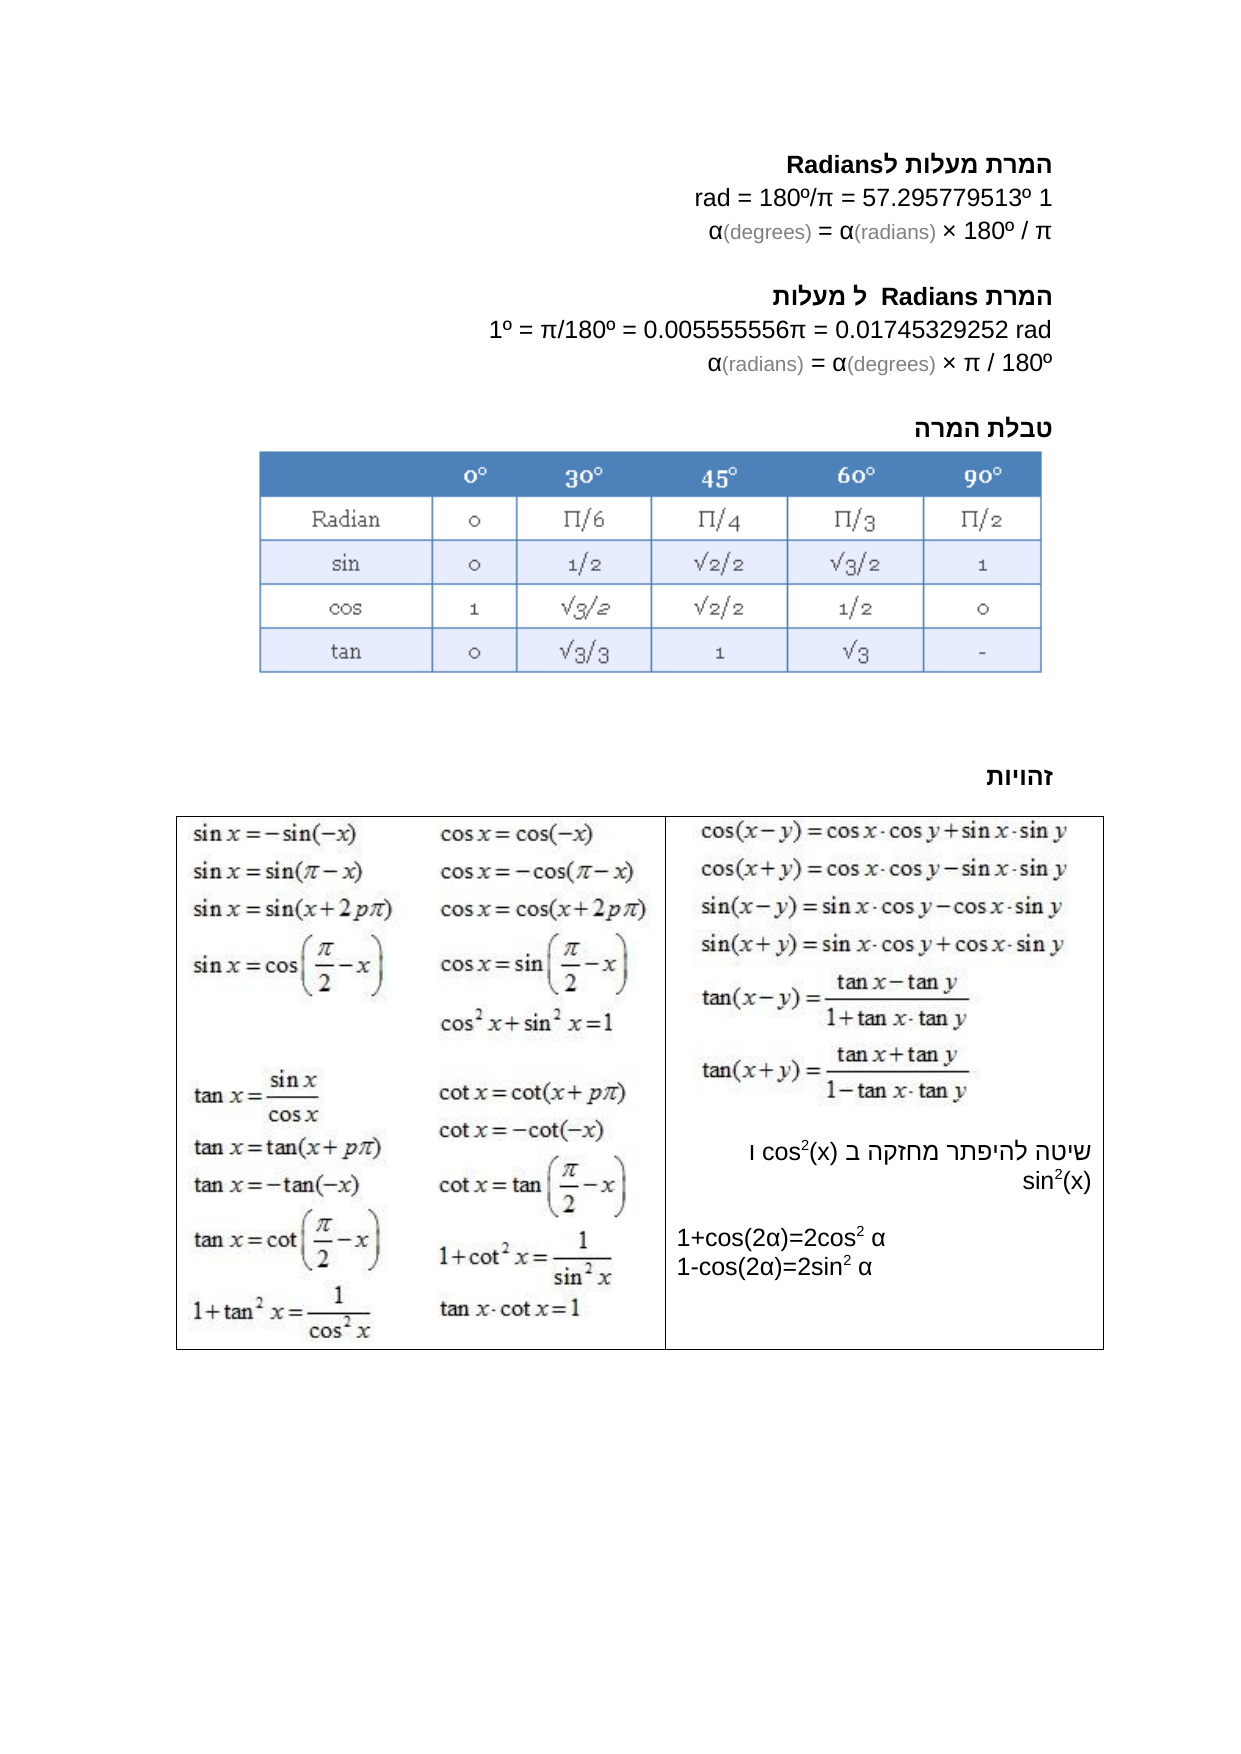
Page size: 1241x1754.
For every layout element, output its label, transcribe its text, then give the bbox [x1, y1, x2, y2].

text α(degrees) = α(radians) × 180º / π [187, 216, 1053, 245]
text טבלת המרה [187, 414, 1053, 443]
text המרת Radians ל מעלות [187, 282, 1053, 311]
text 1º = π/180º = 0.005555556π = 0.01745329252 rad [187, 315, 1053, 344]
text α(radians) = α(degrees) × π / 180º [187, 348, 1053, 377]
table_header [177, 817, 187, 1349]
text זהויות [187, 762, 1053, 791]
picture [187, 817, 654, 1349]
table_header שיטה להיפתר מחזקה ב cos2(x) ו sin2(x) 1+cos(2α)=2cos2 α 1-cos(2α)=2sin2 α [666, 817, 1103, 1349]
text המרת מעלות לRadians [187, 150, 1053, 179]
picture [255, 447, 1053, 684]
table_header [654, 817, 665, 1349]
text 1 rad = 180º/π = 57.295779513º [187, 183, 1053, 212]
picture [692, 817, 1076, 1109]
